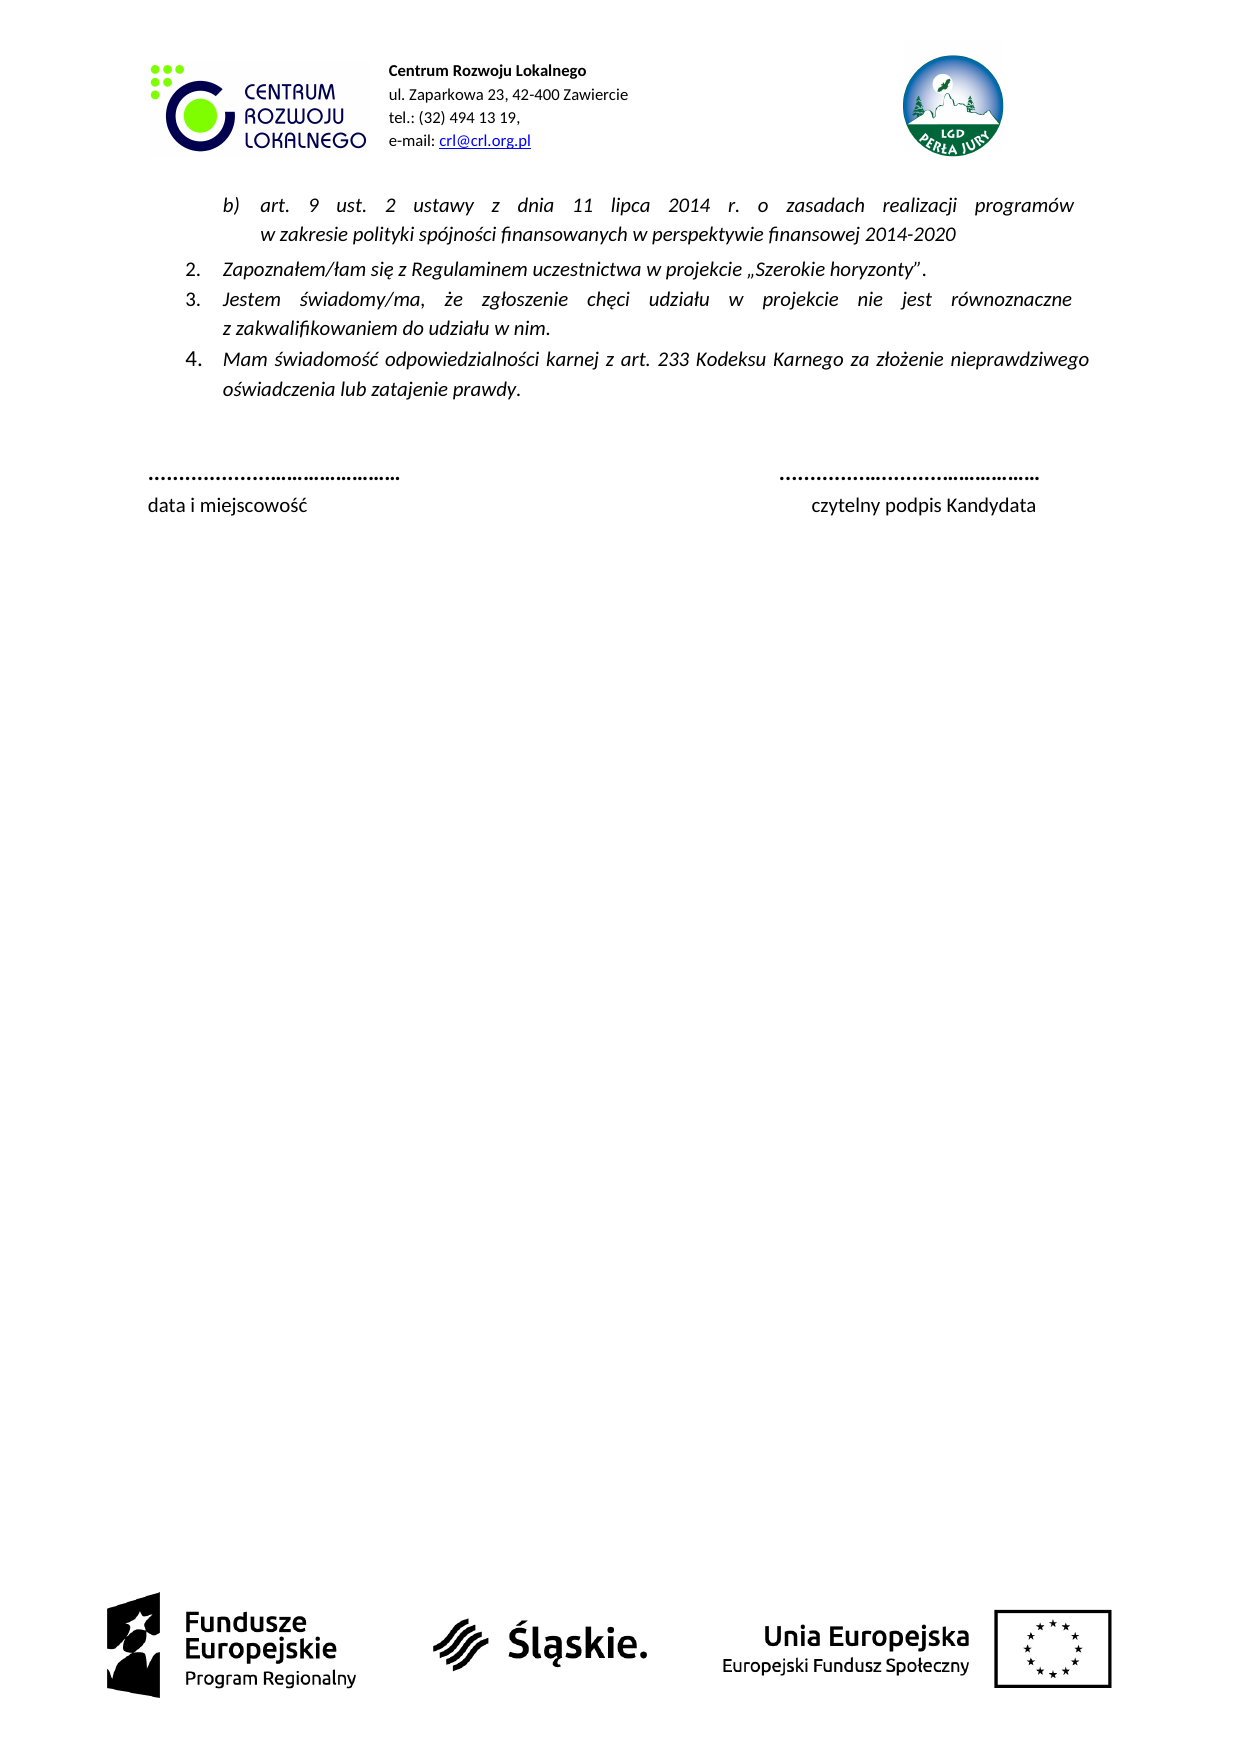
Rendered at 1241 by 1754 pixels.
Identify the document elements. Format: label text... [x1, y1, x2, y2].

picture [902, 42, 1004, 157]
list Zapoznałem/łam się z Regulaminem uczestnictwa w projekcie „Szerokie horyzonty”. [185, 257, 1093, 282]
list art. 9 ust. 2 ustawy z dnia 11 lipca 2014 r. o zasadach realizacji programów w zakresie polityki spójności finansowanych w perspektywie finansowej 2014-2020 [223, 192, 1093, 247]
text ....................…………………… ..............…..........……………… data i miejscowość czytelny podpis Kandydata [148, 458, 1093, 518]
picture [82, 1567, 1136, 1722]
list Mam świadomość odpowiedzialności karnej z art. 233 Kodeksu Karnego za złożenie nieprawdziwego oświadczenia lub zatajenie prawdy. [185, 344, 1093, 401]
picture [150, 62, 369, 157]
list Jestem świadomy/ma, że zgłoszenie chęci udziału w projekcie nie jest równoznaczne z zakwalifikowaniem do udziału w nim. [185, 286, 1093, 340]
